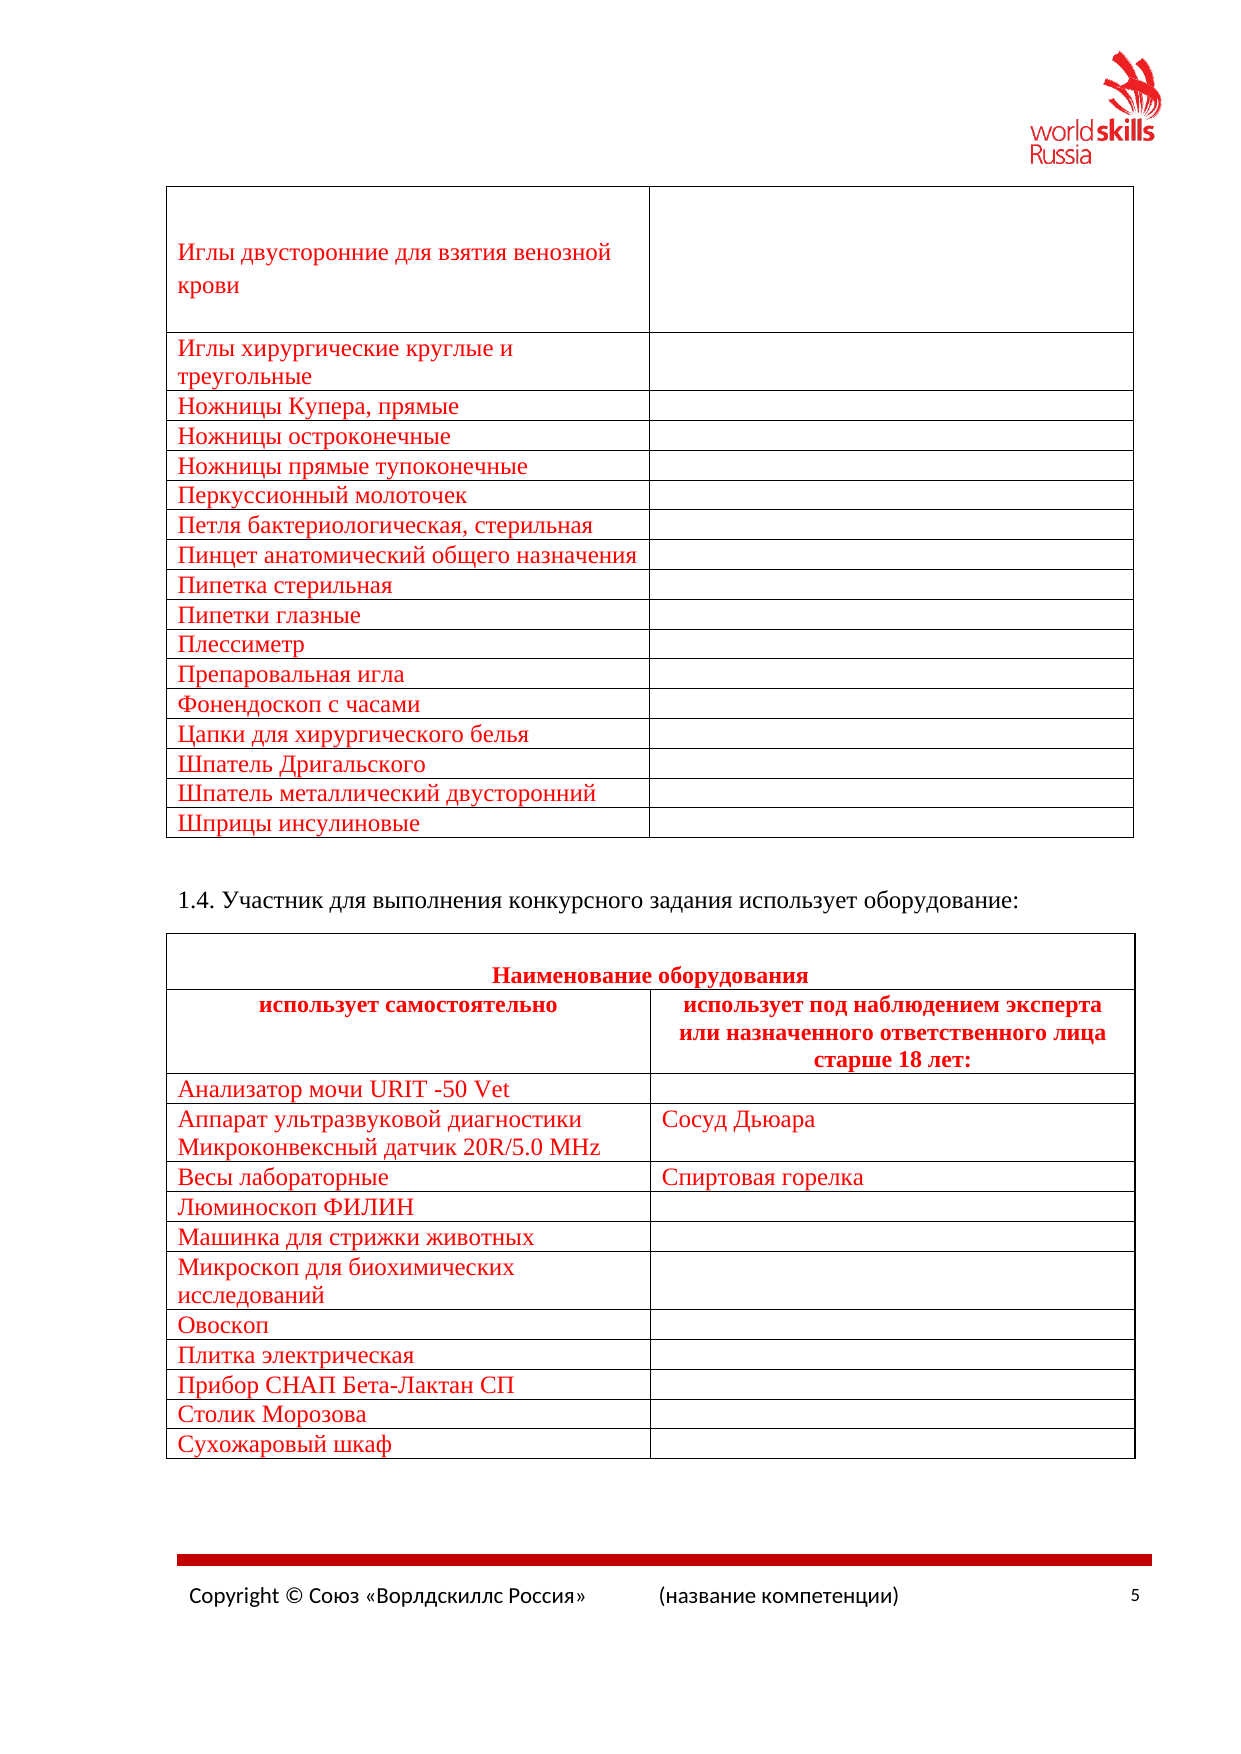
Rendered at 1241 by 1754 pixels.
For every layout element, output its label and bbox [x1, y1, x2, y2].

picture [1030, 50, 1187, 164]
